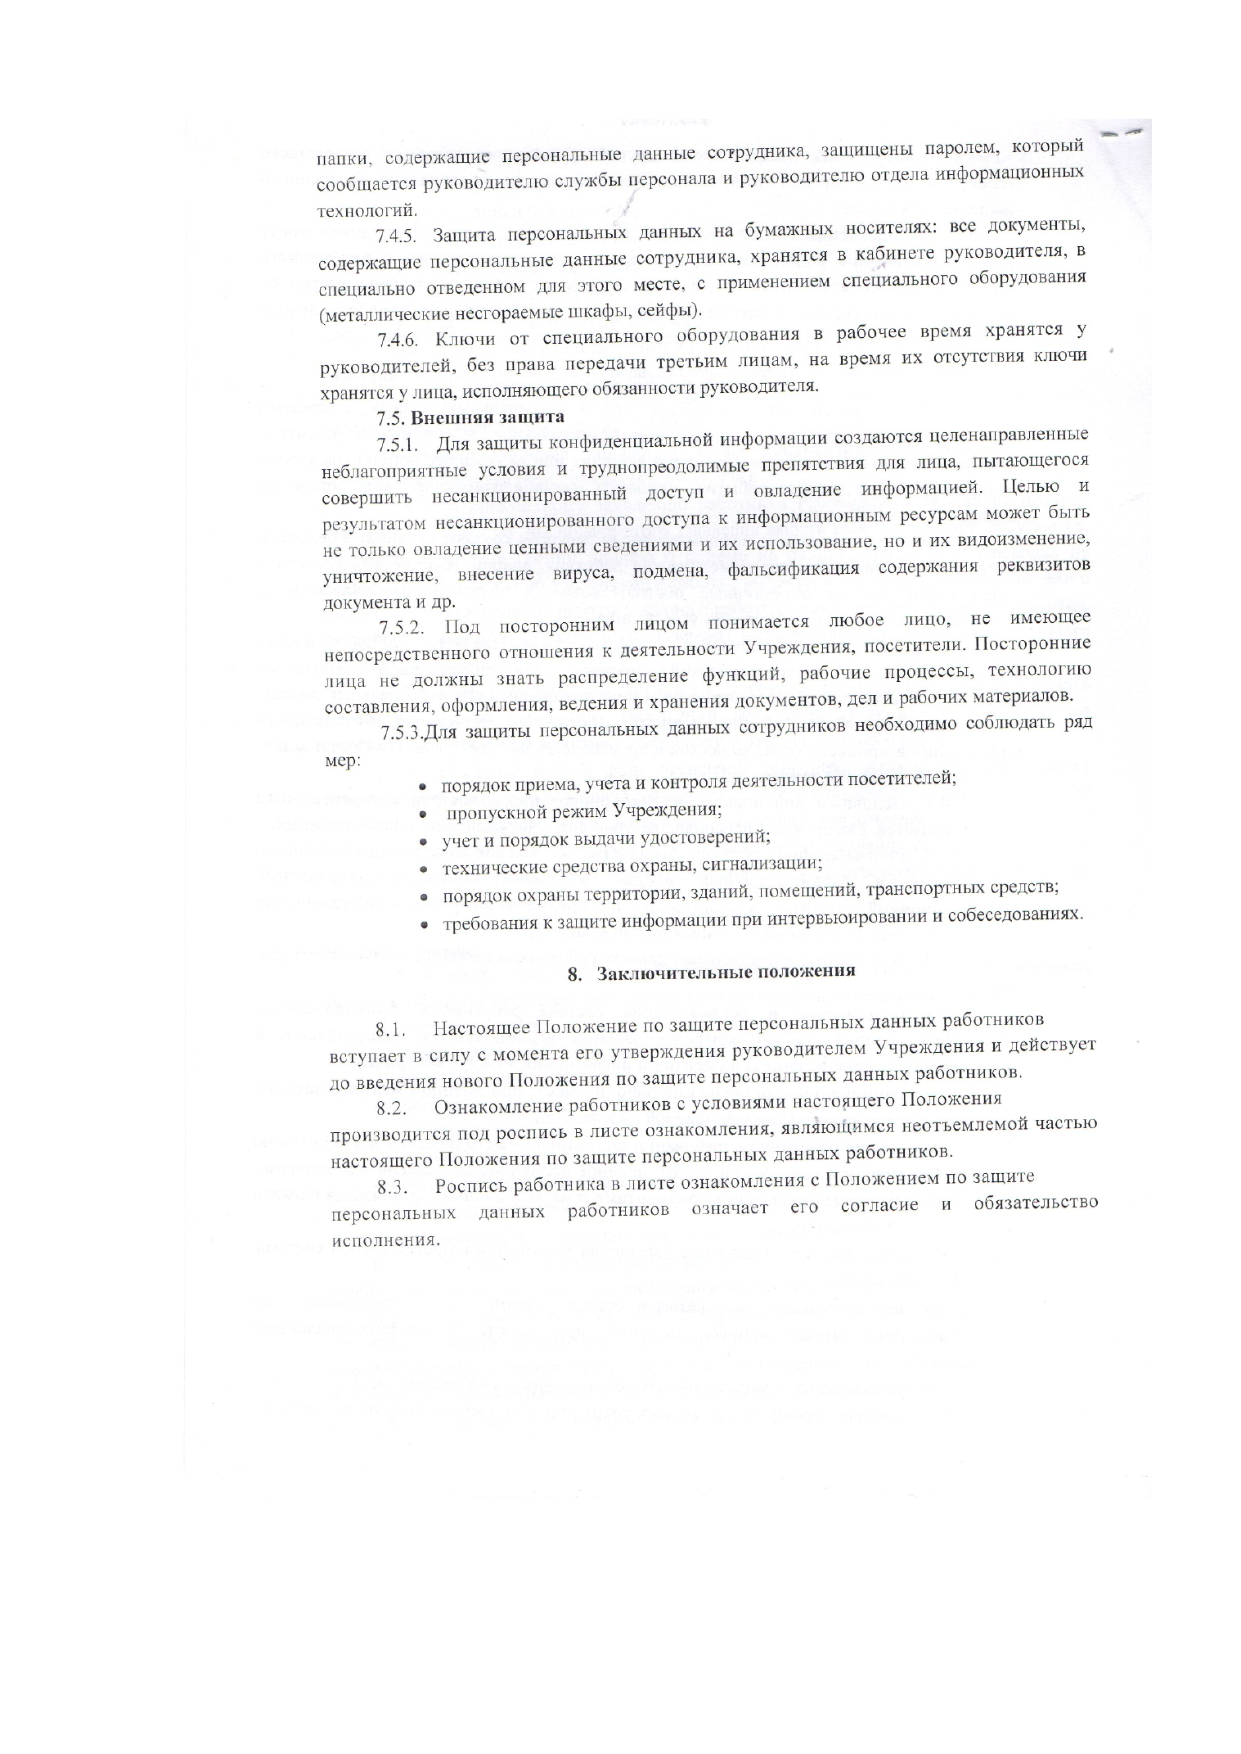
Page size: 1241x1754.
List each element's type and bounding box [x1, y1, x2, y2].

picture [179, 120, 1150, 1496]
